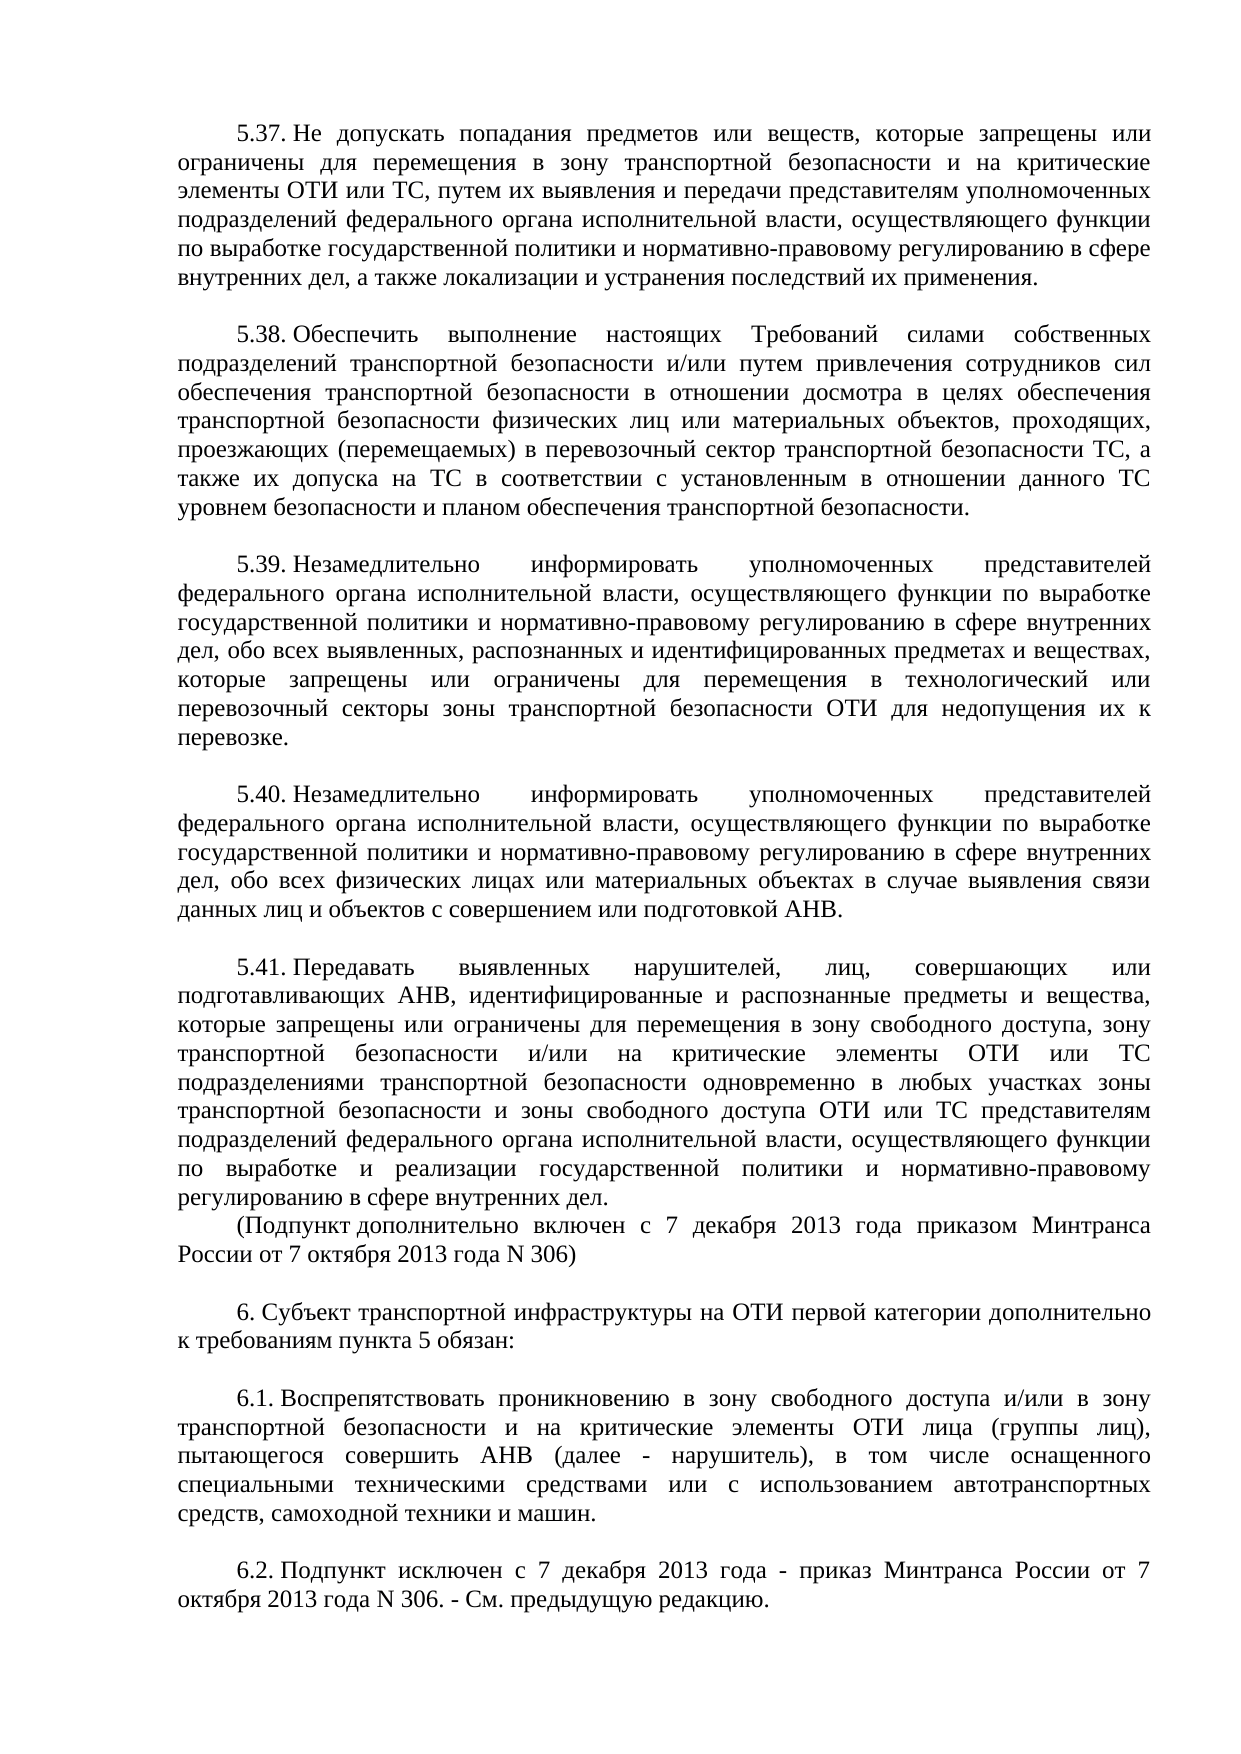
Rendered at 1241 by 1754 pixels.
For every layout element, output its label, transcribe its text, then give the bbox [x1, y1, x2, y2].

text 6.2. Подпункт исключен с 7 декабря 2013 года - приказ Минтранса России от 7 октября 2013 года N 306. - См. предыдущую редакцию. [177, 1556, 1152, 1613]
text 5.38. Обеспечить выполнение настоящих Требований силами собственных подразделений транспортной безопасности и/или путем привлечения сотрудников сил обеспечения транспортной безопасности в отношении досмотра в целях обеспечения транспортной безопасности физических лиц или материальных объектов, проходящих, проезжающих (перемещаемых) в перевозочный сектор транспортной безопасности ТС, а также их допуска на ТС в соответствии с установленным в отношении данного ТС уровнем безопасности и планом обеспечения транспортной безопасности. [177, 319, 1152, 521]
text 5.39. Незамедлительно информировать уполномоченных представителей федерального органа исполнительной власти, осуществляющего функции по выработке государственной политики и нормативно-правовому регулированию в сфере внутренних дел, обо всех выявленных, распознанных и идентифицированных предметах и веществах, которые запрещены или ограничены для перемещения в технологический или перевозочный секторы зоны транспортной безопасности ОТИ для недопущения их к перевозке. [177, 549, 1152, 751]
text 5.40. Незамедлительно информировать уполномоченных представителей федерального органа исполнительной власти, осуществляющего функции по выработке государственной политики и нормативно-правовому регулированию в сфере внутренних дел, обо всех физических лицах или материальных объектах в случае выявления связи данных лиц и объектов с совершением или подготовкой АНВ. [177, 779, 1152, 923]
text 6.1. Воспрепятствовать проникновению в зону свободного доступа и/или в зону транспортной безопасности и на критические элементы ОТИ лица (группы лиц), пытающегося совершить АНВ (далее - нарушитель), в том числе оснащенного специальными техническими средствами или с использованием автотранспортных средств, самоходной техники и машин. [177, 1383, 1152, 1527]
text 6. Субъект транспортной инфраструктуры на ОТИ первой категории дополнительно к требованиям пункта 5 обязан: [177, 1297, 1152, 1354]
text (Подпункт дополнительно включен с 7 декабря 2013 года приказом Минтранса России от 7 октября 2013 года N 306) [177, 1211, 1152, 1268]
text 5.37. Не допускать попадания предметов или веществ, которые запрещены или ограничены для перемещения в зону транспортной безопасности и на критические элементы ОТИ или ТС, путем их выявления и передачи представителям уполномоченных подразделений федерального органа исполнительной власти, осуществляющего функции по выработке государственной политики и нормативно-правовому регулированию в сфере внутренних дел, а также локализации и устранения последствий их применения. [177, 118, 1152, 291]
text 5.41. Передавать выявленных нарушителей, лиц, совершающих или подготавливающих АНВ, идентифицированные и распознанные предметы и вещества, которые запрещены или ограничены для перемещения в зону свободного доступа, зону транспортной безопасности и/или на критические элементы ОТИ или ТС подразделениями транспортной безопасности одновременно в любых участках зоны транспортной безопасности и зоны свободного доступа ОТИ или ТС представителям подразделений федерального органа исполнительной власти, осуществляющего функции по выработке и реализации государственной политики и нормативно-правовому регулированию в сфере внутренних дел. [177, 952, 1152, 1211]
